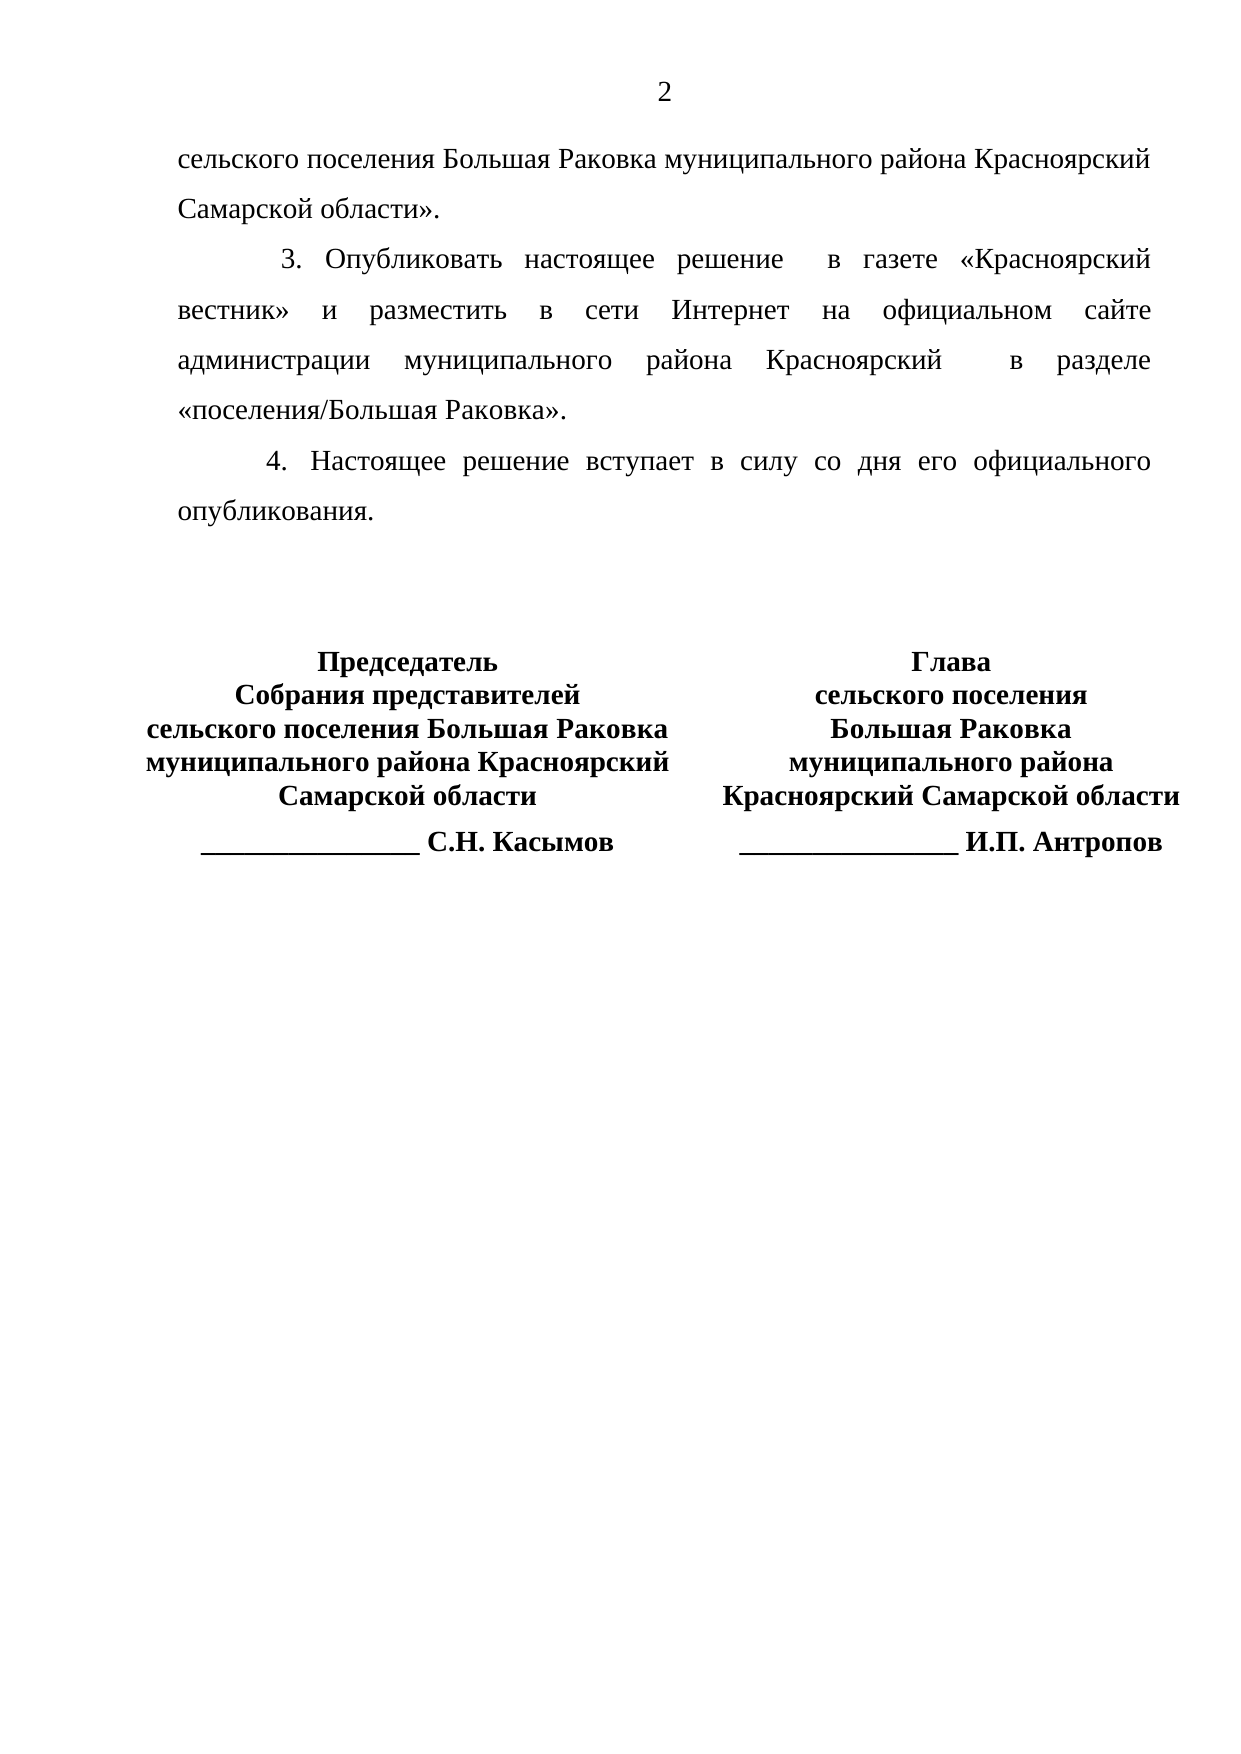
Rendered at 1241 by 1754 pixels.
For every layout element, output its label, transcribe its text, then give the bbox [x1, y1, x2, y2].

table_header Председатель Собрания представителей сельского поселения Большая Раковка муниципального района Красноярский Самарской области _______________ С.Н. Касымов [121, 644, 694, 858]
list Опубликовать настоящее решение в газете «Красноярский вестник» и разместить в сети Интернет на официальном сайте администрации муниципального района Красноярский в разделе «поселения/Большая Раковка». [177, 241, 1152, 426]
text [177, 141, 1152, 225]
table_header Глава сельского поселения Большая Раковка муниципального района Красноярский Самарской области _______________ И.П. Антропов [694, 644, 1208, 858]
list Настоящее решение вступает в силу со дня его официального опубликования. [177, 443, 1152, 527]
